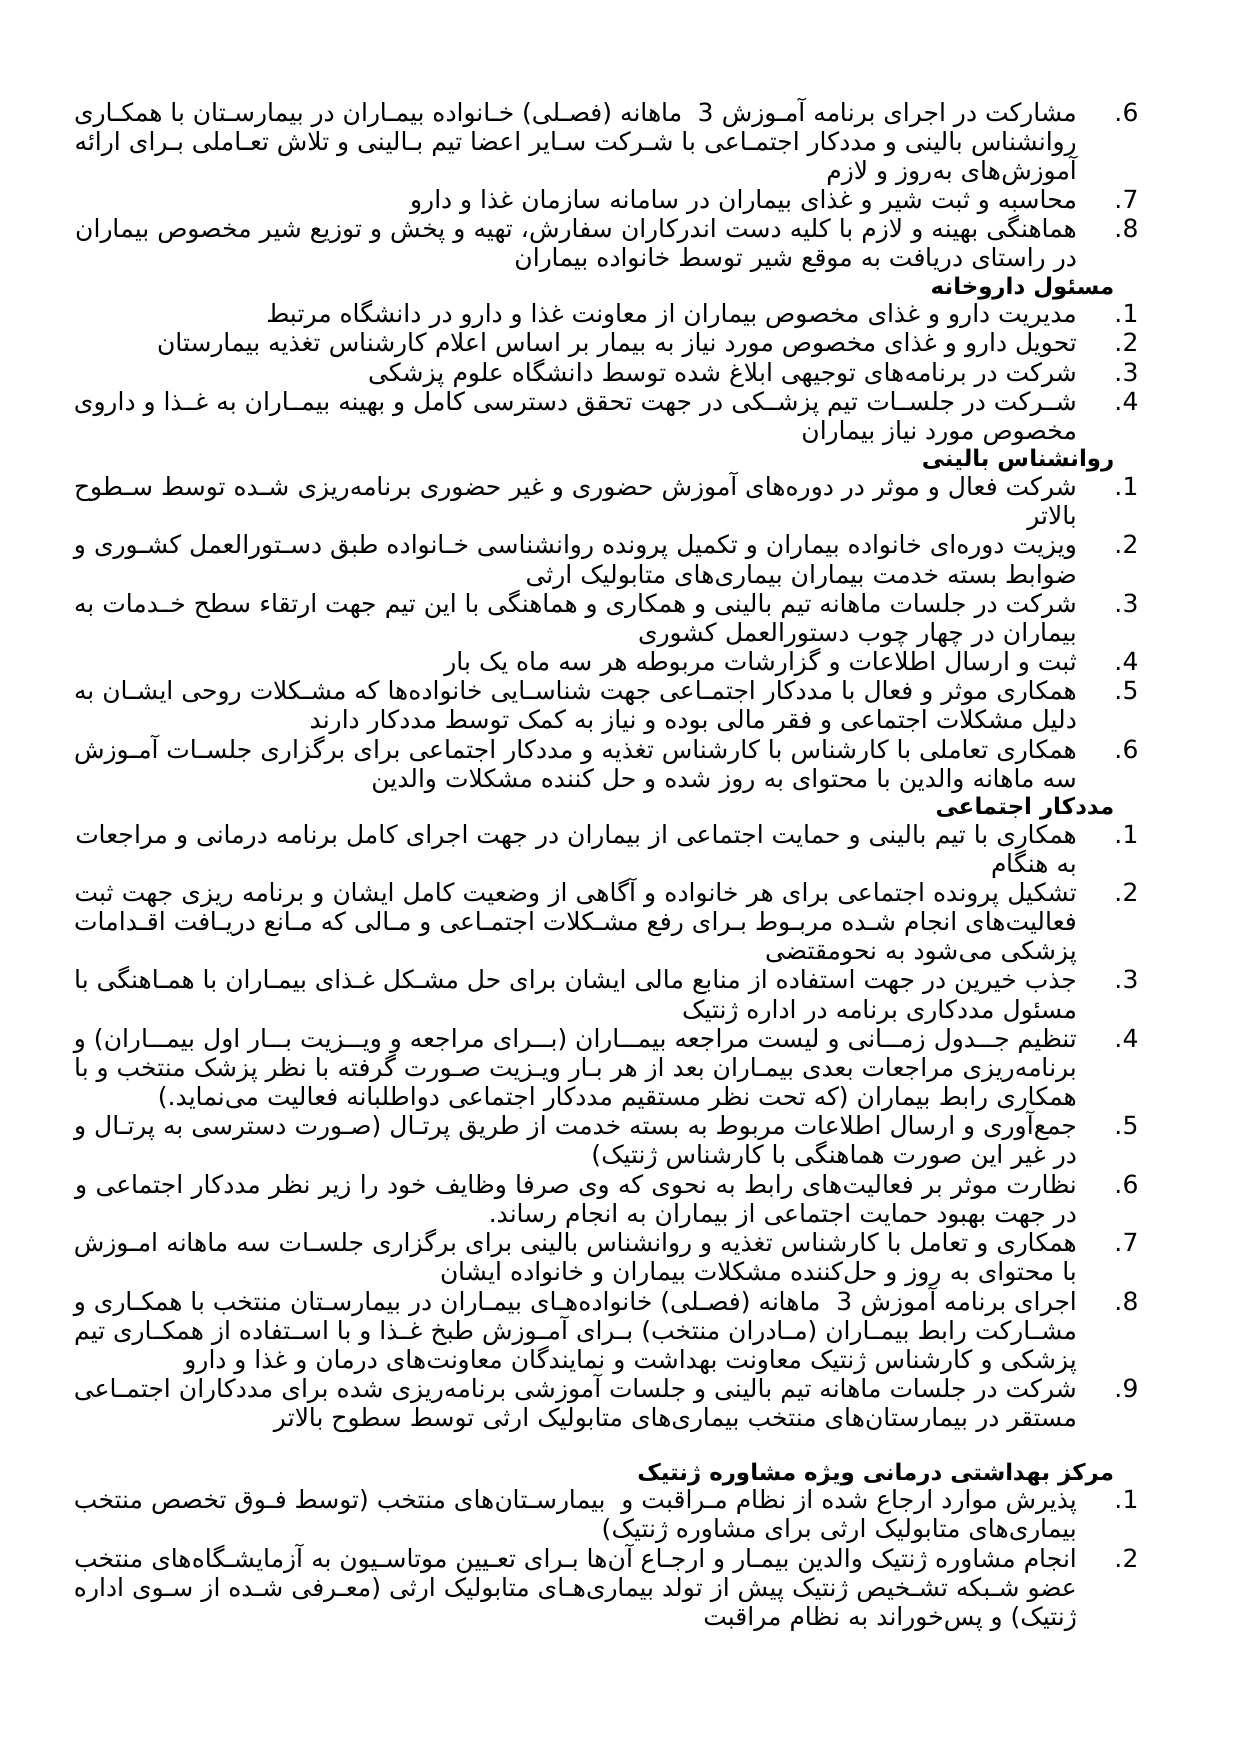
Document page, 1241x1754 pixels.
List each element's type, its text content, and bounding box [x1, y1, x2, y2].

list شرکت در جلسات ماهانه تیم بالینی و همکاری و هماهنگی با این تیم جهت ارتقاء سطح خدمات به بیماران در چهار چوب دستورالعمل کشوری [74, 589, 1114, 647]
text روانشناس بالینی [74, 445, 1114, 472]
list تشکیل پرونده اجتماعی برای هر خانواده و آگاهی از وضعیت کامل ایشان و برنامه ریزی جهت ثبت فعالیت‌های انجام شده مربوط برای رفع مشکلات اجتماعی و مالی که مانع دریافت اقدامات پزشکی می‌شود به نحومقتضی [74, 878, 1114, 966]
list همکاری تعاملی با کارشناس با کارشناس تغذیه و مددکار اجتماعی برای برگزاری جلسات آموزش سه ماهانه والدین با محتوای به روز شده و حل کننده مشکلات والدین [74, 735, 1114, 793]
list ثبت و ارسال اطلاعات و گزارشات مربوطه هر سه ماه یک بار [74, 647, 1114, 676]
list تحویل دارو و غذای مخصوص مورد نیاز به بیمار بر اساس اعلام کارشناس تغذیه بیمارستان [74, 329, 1114, 358]
list تنظیم جدول زمانی و لیست مراجعه بیماران (برای مراجعه و ویزیت بار اول بیماران) و برنامه‌ریزی مراجعات بعدی بیماران بعد از هر بار ویزیت صورت گرفته با نظر پزشک منتخب و با همکاری رابط بیماران (که تحت نظر مستقیم مددکار اجتماعی دواطلبانه فعالیت می‌نماید.) [74, 1024, 1114, 1111]
list همکاری و تعامل با کارشناس تغذیه و روانشناس بالینی برای برگزاری جلسات سه ماهانه اموزش با محتوای به روز و حل‌کننده مشکلات بیماران و خانواده ایشان [74, 1228, 1114, 1286]
list پذیرش موارد ارجاع شده از نظام مراقبت و بیمارستان‌های منتخب (توسط فوق تخصص منتخب بیماری‌های متابولیک ارثی برای مشاوره ژنتیک) [74, 1486, 1114, 1544]
list شرکت در برنامه‌های توجیهی ابلاغ شده توسط دانشگاه علوم پزشکی [74, 358, 1114, 387]
list هماهنگی بهینه و لازم با کلیه دست اندرکاران سفارش‌، تهیه و پخش و توزیع شیر مخصوص بیماران در راستای دریافت به موقع شیر توسط خانواده بیماران [74, 214, 1114, 273]
list اجرای برنامه آموزش 3 ماهانه (فصلی) خانواده‌های بیماران در بیمارستان منتخب با همکاری و مشارکت رابط بیماران (مادران منتخب) برای آموزش طبخ غذا و با استفاده از همکاری تیم پزشکی و کارشناس ژنتیک معاونت بهداشت و نمایندگان معاونت‌های درمان و غذا و دارو [74, 1286, 1114, 1374]
list مدیریت دارو و غذای مخصوص بیماران از معاونت غذا و دارو در دانشگاه مرتبط [74, 299, 1114, 329]
text مرکز بهداشتی درمانی ویژه مشاوره ژنتیک [74, 1459, 1114, 1486]
list همکاری با تیم بالینی و حمایت اجتماعی از بیماران در جهت اجرای کامل برنامه درمانی و مراجعات به هنگام [74, 820, 1114, 878]
list انجام مشاوره ژنتیک والدین بیمار و ارجاع آن‌ها برای تعیین موتاسیون به آزمایشگاه‌های منتخب عضو شبکه تشخیص ژنتیک پیش از تولد بیماری‌های متابولیک ارثی (معرفی شده از سوی اداره ژنتیک) و پس‌خوراند به نظام مراقبت [74, 1544, 1114, 1631]
list ویزیت دوره‌ای خانواده بیماران و تکمیل پرونده روانشناسی خانواده طبق دستورالعمل کشوری و ضوابط بسته خدمت بیماران بیماری‌های متابولیک ارثی [74, 530, 1114, 589]
list نظارت موثر بر فعالیت‌های رابط به نحوی که وی صرفا وظایف خود را زیر نظر مددکار اجتماعی و در جهت بهبود حمایت اجتماعی از بیماران به انجام رساند. [74, 1170, 1114, 1228]
list مشارکت در اجرای برنامه آموزش 3 ماهانه (فصلی) خانواده بیماران در بیمارستان با همکاری روانشناس بالینی و مددکار اجتماعی با شرکت سایر اعضا تیم بالینی و تلاش تعاملی برای ارائه آموزش‌های به‌روز و لازم [74, 98, 1114, 185]
text مسئول داروخانه [74, 273, 1114, 299]
list جمع‌آوری و ارسال اطلاعات مربوط به بسته خدمت از طریق پرتال (صورت دسترسی به پرتال و در غیر این صورت هماهنگی با کارشناس ژنتیک) [74, 1111, 1114, 1170]
list محاسبه و ثبت شیر و غذای بیماران در سامانه سازمان غذا و دارو [74, 185, 1114, 214]
list شرکت در جلسات تیم پزشکی در جهت تحقق دسترسی کامل و بهینه بیماران به غذا و داروی مخصوص مورد نیاز بیماران [74, 387, 1114, 445]
list همکاری موثر و فعال با مددکار اجتماعی جهت شناسایی خانواده‌ها که مشکلات روحی ایشان به دلیل مشکلات اجتماعی و فقر مالی بوده و نیاز به کمک توسط مددکار دارند [74, 676, 1114, 735]
list جذب خیرین در جهت استفاده از منابع مالی ایشان برای حل مشکل غذای بیماران با هماهنگی با مسئول مددکاری برنامه در اداره ژنتیک [74, 966, 1114, 1024]
list شرکت فعال و موثر در دوره‌های آموزش حضوری و غیر حضوری برنامه‌ریزی شده توسط سطوح بالاتر [74, 472, 1114, 530]
list شرکت در جلسات ماهانه تیم بالینی و جلسات آموزشی برنامه‌ریزی شده برای مددکاران اجتماعی مستقر در بیمارستان‌های منتخب بیماری‌های متابولیک ارثی توسط سطوح بالاتر [74, 1374, 1114, 1432]
text مددکار اجتماعی [74, 793, 1114, 820]
